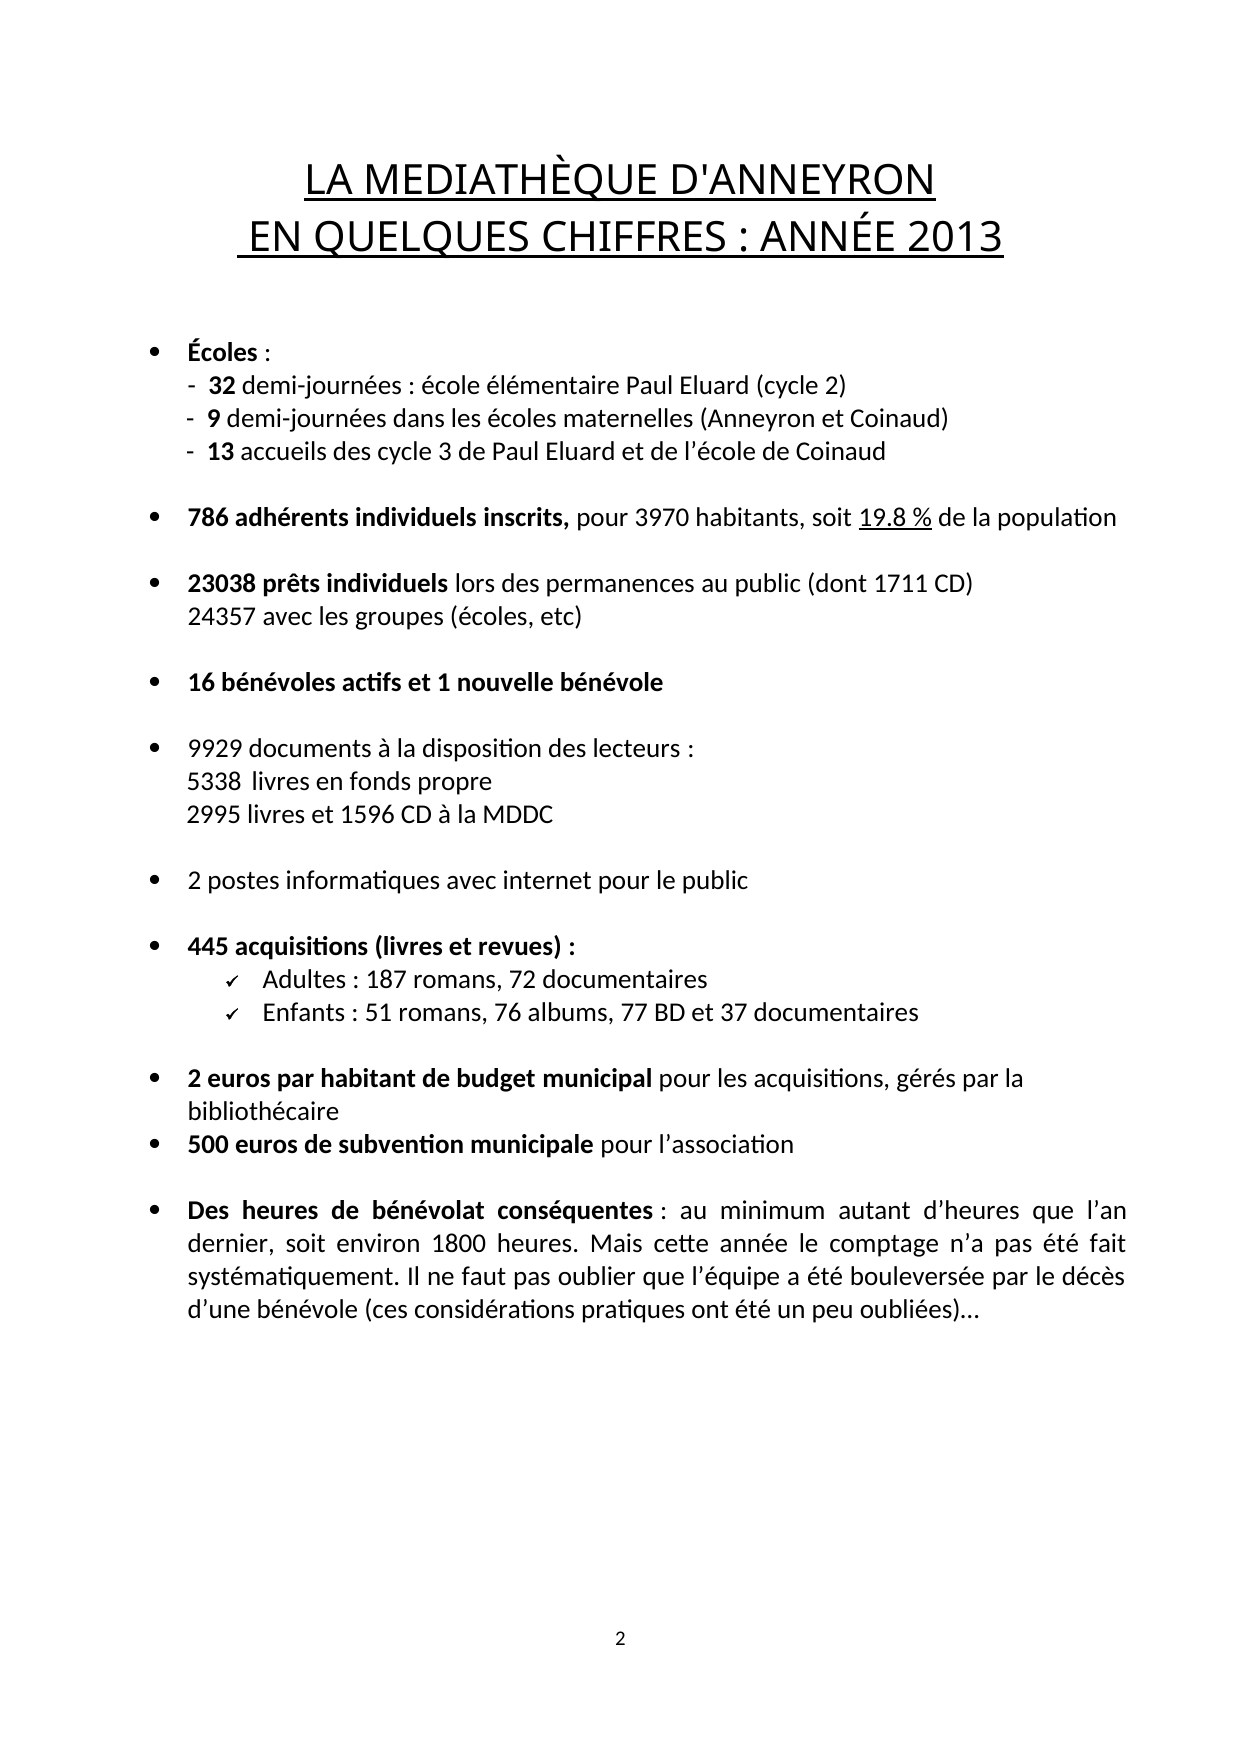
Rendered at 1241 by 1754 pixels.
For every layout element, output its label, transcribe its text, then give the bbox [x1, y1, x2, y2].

list 9929 documents à la disposition des lecteurs : [150, 731, 1128, 764]
list Des heures de bénévolat conséquentes : au minimum autant d’heures que l’an dernier, soit environ 1800 heures. Mais cette année le comptage n’a pas été fait systématiquement. Il ne faut pas oublier que l’équipe a été bouleversée par le décès d’une bénévole (ces considérations pratiques ont été un peu oubliées)… [150, 1193, 1128, 1325]
list 2 postes informatiques avec internet pour le public [150, 863, 1128, 896]
text - 13 accueils des cycle 3 de Paul Eluard et de l’école de Coinaud [112, 434, 1128, 467]
list Enfants : 51 romans, 76 albums, 77 BD et 37 documentaires [225, 995, 1128, 1028]
list livres en fonds propre [186, 764, 1128, 797]
text 24357 avec les groupes (écoles, etc) [187, 599, 1128, 632]
list 16 bénévoles actifs et 1 nouvelle bénévole [150, 665, 1128, 698]
list 445 acquisitions (livres et revues) : [150, 929, 1128, 962]
list 500 euros de subvention municipale pour l’association [150, 1127, 1128, 1160]
list 786 adhérents individuels inscrits, pour 3970 habitants, soit 19.8 % de la population [150, 500, 1128, 533]
list 2 euros par habitant de budget municipal pour les acquisitions, gérés par la bibliothécaire [150, 1061, 1128, 1127]
text 2995 livres et 1596 CD à la MDDC [186, 797, 1128, 830]
text - 9 demi-journées dans les écoles maternelles (Anneyron et Coinaud) [112, 401, 1128, 434]
list Adultes : 187 romans, 72 documentaires [225, 962, 1128, 995]
list 23038 prêts individuels lors des permanences au public (dont 1711 CD) [150, 566, 1128, 599]
text La MEDIAthÈque d'Anneyron [112, 150, 1128, 207]
text en quelques chiffres : annÉe 2013 [112, 207, 1128, 263]
list Écoles : [150, 335, 1128, 368]
text - 32 demi-journées : école élémentaire Paul Eluard (cycle 2) [187, 368, 1128, 401]
